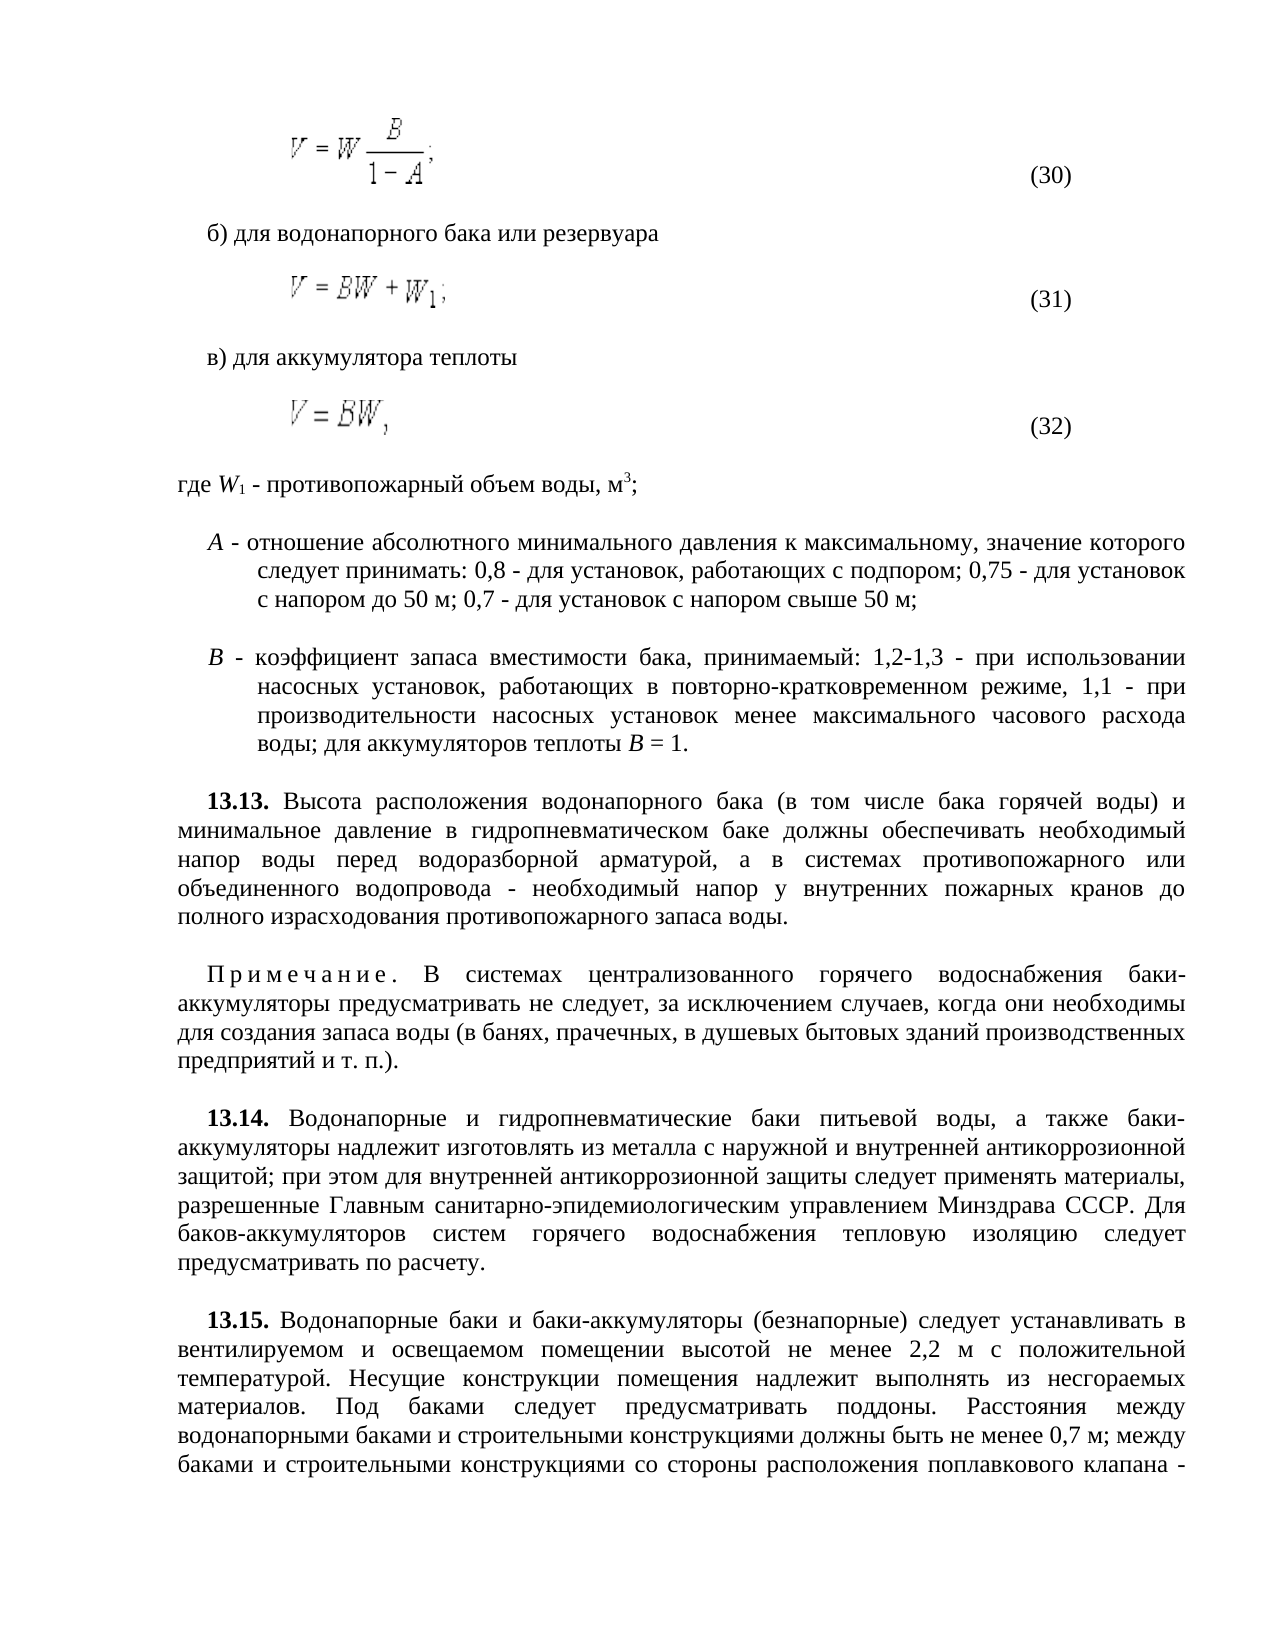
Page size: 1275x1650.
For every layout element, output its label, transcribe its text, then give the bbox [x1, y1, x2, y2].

text Примечание. В системах централизованного горячего водоснабжения баки-аккумуляторы предусматривать не следует, за исключением случаев, когда они необходимы для создания запаса воды (в банях, прачечных, в душевых бытовых зданий производственных предприятий и т. п.). [177, 959, 1186, 1074]
text 13.14. Водонапорные и гидропневматические баки питьевой воды, а также баки-аккумуляторы надлежит изготовлять из металла с наружной и внутренней антикоррозионной защитой; при этом для внутренней антикоррозионной защиты следует применять материалы, разрешенные Главным санитарно-эпидемиологическим управлением Минздрава СССР. Для баков-аккумуляторов систем горячего водоснабжения тепловую изоляцию следует предусматривать по расчету. [177, 1103, 1186, 1276]
picture [291, 118, 433, 184]
text где W1 - противопожарный объем воды, м3; [177, 469, 1186, 498]
picture [291, 276, 445, 308]
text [177, 1305, 1186, 1478]
text (31) [177, 276, 1186, 313]
text в) для аккумулятора теплоты [177, 342, 1186, 371]
text (30) [177, 118, 1186, 189]
text А - отношение абсолютного минимального давления к максимальному, значение которого следует принимать: 0,8 - для установок, работающих с подпором; 0,75 - для установок с напором до 50 м; 0,7 - для установок с напором свыше 50 м; [208, 527, 1186, 613]
picture [291, 400, 388, 435]
text 13.13. Высота расположения водонапорного бака (в том числе бака горячей воды) и минимальное давление в гидропневматическом баке должны обеспечивать необходимый напор воды перед водоразборной арматурой, а в системах противопожарного или объединенного водопровода - необходимый напор у внутренних пожарных кранов до полного израсходования противопожарного запаса воды. [177, 786, 1186, 930]
text б) для водонапорного бака или резервуара [177, 218, 1186, 247]
text В - коэффициент запаса вместимости бака, принимаемый: 1,2-1,3 - при использовании насосных установок, работающих в повторно-кратковременном режиме, 1,1 - при производительности насосных установок менее максимального часового расхода воды; для аккумуляторов теплоты В = 1. [208, 642, 1186, 757]
text (32) [177, 400, 1186, 440]
